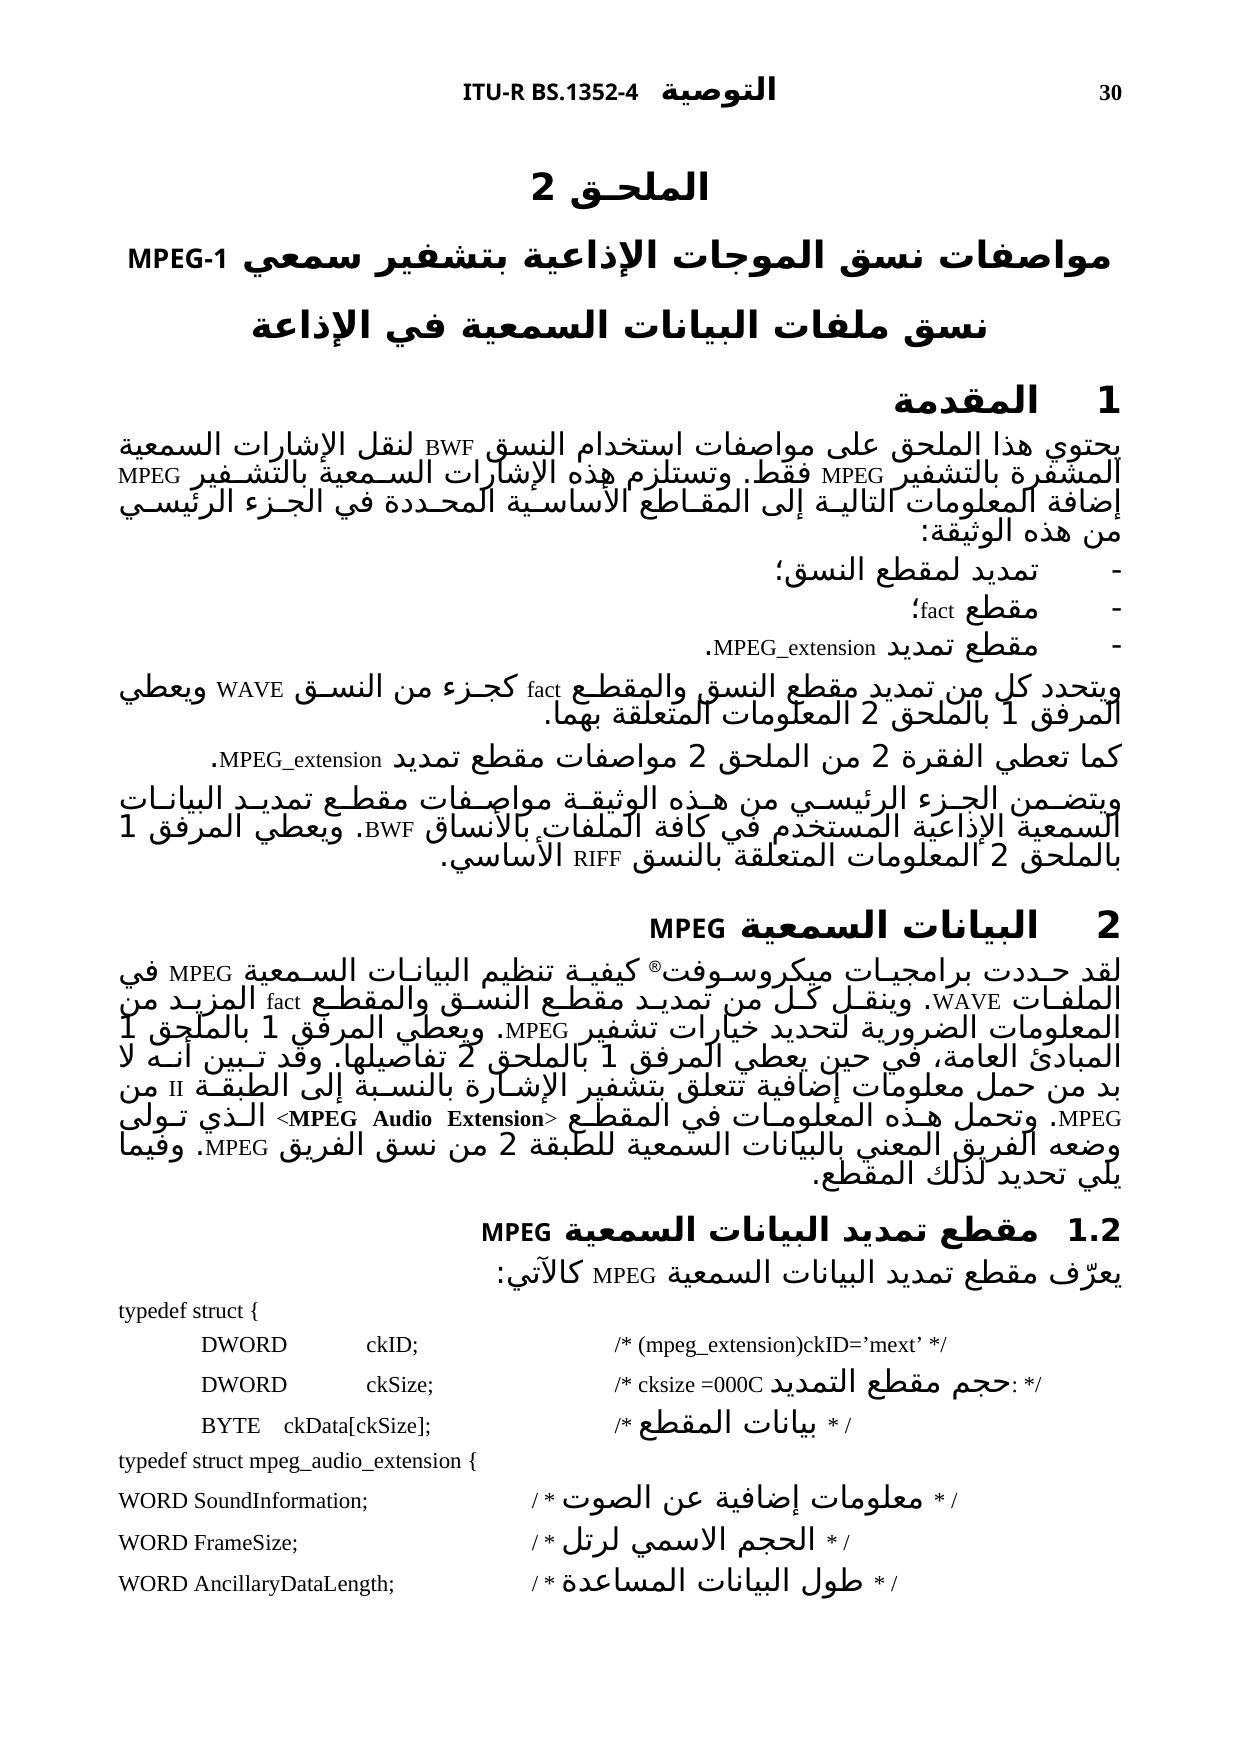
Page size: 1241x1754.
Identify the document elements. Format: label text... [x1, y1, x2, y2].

text ويتضمن الجزء الرئيسي من هذه الوثيقة مواصفات مقطع تمديد البيانات السمعية الإذاعية المستخدم في كافة الملفات بالأنساق BWF. ويعطي المرفق 1 بالملحق 2 المعلومات المتعلقة بالنسق RIFF الأساسي. [118, 786, 1122, 873]
text لقد حددت برامجيات ميكروسوفت كيفية تنظيم البيانات السمعية MPEG في الملفات WAVE. وينقل كل من تمديد مقطع النسق والمقطع fact المزيد من المعلومات الضرورية لتحديد خيارات تشفير MPEG. ويعطي المرفق 1 بالملحق 1 المبادئ العامة، في حين يعطي المرفق 1 بالملحق 2 تفاصيلها. وقد تبين أنه لا بد من حمل معلومات إضافية تتعلق بتشفير الإشارة بالنسبة إلى الطبقة II من MPEG. وتحمل هذه المعلومات في المقطع <MPEG Audio Extension> الذي تولى وضعه الفريق المعني بالبيانات السمعية للطبقة 2 من نسق الفريق MPEG. وفيما يلي تحديد لذلك المقطع. [118, 958, 1122, 1192]
text WORD SoundInformation; / * معلومات إضافية عن الصوت * / [600, 1485, 1122, 1514]
text - مقطع fact؛ [118, 595, 985, 624]
text WORD AncillaryDataLength; / * طول البيانات المساعدة * / [830, 1568, 1122, 1598]
text WORD SoundInformation; / * معلومات إضافية عن الصوت * / [118, 1485, 638, 1514]
text كما تعطي الفقرة 2 من الملحق 2 مواصفات مقطع تمديد MPEG_extension. [475, 744, 768, 773]
text كما تعطي الفقرة 2 من الملحق 2 مواصفات مقطع تمديد MPEG_extension. [118, 744, 491, 773]
text DWORD ckID; /* (mpeg_extension)ckID=’mext’ */ [118, 1335, 1122, 1356]
subtitle 1.2 مقطع تمديد البيانات السمعية MPEG [118, 1217, 967, 1248]
title الملحـق 2 مواصفات نسق الموجات الإذاعية بتشفير سمعي MPEG-1 نسق ملفات البيانات السمعية في الإذاعة [118, 173, 1122, 348]
text - مقطع تمديد MPEG_extension. [118, 632, 985, 661]
text WORD AncillaryDataLength; / * طول البيانات المساعدة * / [118, 1568, 843, 1598]
text - تمديد لمقطع النسق؛ [880, 557, 1122, 586]
text typedef struct mpeg_audio_extension { [118, 1452, 1122, 1473]
text ويتحدد كل من تمديد مقطع النسق والمقطع fact كجزء من النسق WAVE ويعطي المرفق 1 بالملحق 2 المعلومات المتعلقة بهما. [776, 674, 1122, 732]
text يعرّف مقطع تمديد البيانات السمعية MPEG كالآتي: [118, 1260, 984, 1289]
text BYTE ckData[ckSize]; /* بيانات المقطع * / [643, 1410, 1122, 1439]
text WORD FrameSize; / * الحجم الاسمي لرتل * / [601, 1527, 1122, 1556]
text typedef struct { [118, 1302, 1122, 1323]
text - مقطع تمديد MPEG_extension. [969, 632, 1122, 661]
text - تمديد لمقطع النسق؛ [801, 557, 896, 586]
subtitle 1.2 مقطع تمديد البيانات السمعية MPEG [947, 1217, 1122, 1248]
text ويتحدد كل من تمديد مقطع النسق والمقطع fact كجزء من النسق WAVE ويعطي المرفق 1 بالملحق 2 المعلومات المتعلقة بهما. [118, 674, 806, 732]
subtitle 2 البيانات السمعية MPEG [118, 911, 1122, 946]
text - تمديد لمقطع النسق؛ [118, 557, 851, 586]
text كما تعطي الفقرة 2 من الملحق 2 مواصفات مقطع تمديد MPEG_extension. [925, 744, 1122, 773]
text WORD FrameSize; / * الحجم الاسمي لرتل * / [118, 1527, 614, 1556]
text DWORD ckSize; /* cksize =000C حجم مقطع التمديد: */ [871, 1369, 1122, 1398]
text - مقطع fact؛ [969, 595, 1122, 624]
text كما تعطي الفقرة 2 من الملحق 2 مواصفات مقطع تمديد MPEG_extension. [735, 744, 970, 773]
text يحتوي هذا الملحق على مواصفات استخدام النسق BWF لنقل الإشارات السمعية المشفرة بالتشفير MPEG فقط. وتستلزم هذه الإشارات السمعية بالتشفير MPEG إضافة المعلومات التالية إلى المقاطع الأساسية المحددة في الجزء الرئيسي من هذه الوثيقة: [118, 432, 1122, 549]
text DWORD ckSize; /* cksize =000C حجم مقطع التمديد: */ [118, 1369, 887, 1398]
text BYTE ckData[ckSize]; /* بيانات المقطع * / [118, 1410, 658, 1439]
subtitle 1 المقدمة [118, 385, 1122, 420]
text يعرّف مقطع تمديد البيانات السمعية MPEG كالآتي: [968, 1260, 1122, 1289]
